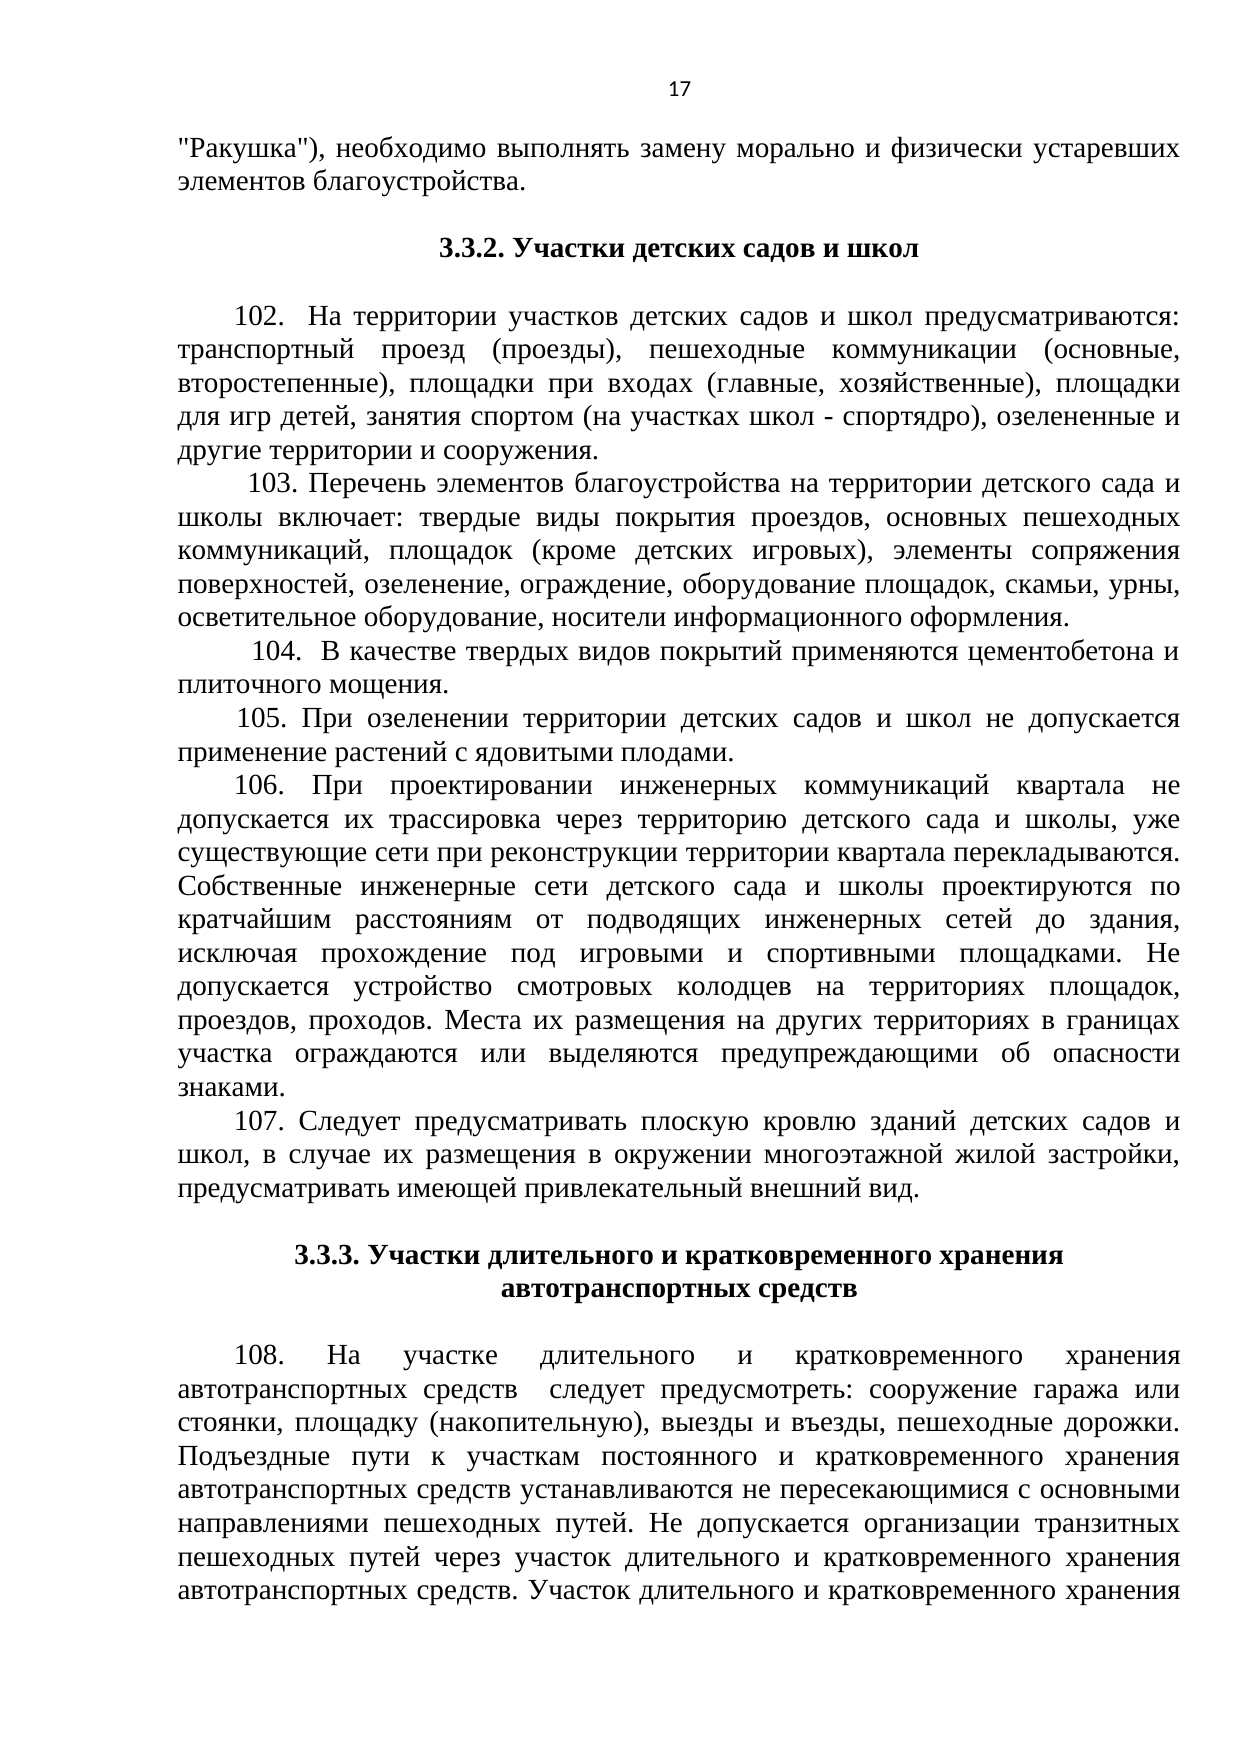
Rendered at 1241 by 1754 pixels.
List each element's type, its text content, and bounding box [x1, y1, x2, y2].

text 102. На территории участков детских садов и школ предусматриваются: транспортный проезд (проезды), пешеходные коммуникации (основные, второстепенные), площадки при входах (главные, хозяйственные), площадки для игр детей, занятия спортом (на участках школ - спортядро), озелененные и другие территории и сооружения. [177, 298, 1181, 465]
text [177, 130, 1181, 197]
text 105. При озеленении территории детских садов и школ не допускается применение растений с ядовитыми плодами. [177, 700, 1181, 767]
text автотранспортных средств [177, 1270, 1181, 1304]
text 107. Следует предусматривать плоскую кровлю зданий детских садов и школ, в случае их размещения в окружении многоэтажной жилой застройки, предусматривать имеющей привлекательный внешний вид. [177, 1103, 1181, 1203]
text 3.3.3. Участки длительного и кратковременного хранения [177, 1237, 1181, 1270]
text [177, 1337, 1181, 1606]
text 103. Перечень элементов благоустройства на территории детского сада и школы включает: твердые виды покрытия проездов, основных пешеходных коммуникаций, площадок (кроме детских игровых), элементы сопряжения поверхностей, озеленение, ограждение, оборудование площадок, скамьи, урны, осветительное оборудование, носители информационного оформления. [177, 465, 1181, 633]
text 106. При проектировании инженерных коммуникаций квартала не допускается их трассировка через территорию детского сада и школы, уже существующие сети при реконструкции территории квартала перекладываются. Собственные инженерные сети детского сада и школы проектируются по кратчайшим расстояниям от подводящих инженерных сетей до здания, исключая прохождение под игровыми и спортивными площадками. Не допускается устройство смотровых колодцев на территориях площадок, проездов, проходов. Места их размещения на других территориях в границах участка ограждаются или выделяются предупреждающими об опасности знаками. [177, 767, 1181, 1103]
text 104. В качестве твердых видов покрытий применяются цементобетона и плиточного мощения. [177, 633, 1181, 700]
text 3.3.2. Участки детских садов и школ [177, 231, 1181, 264]
